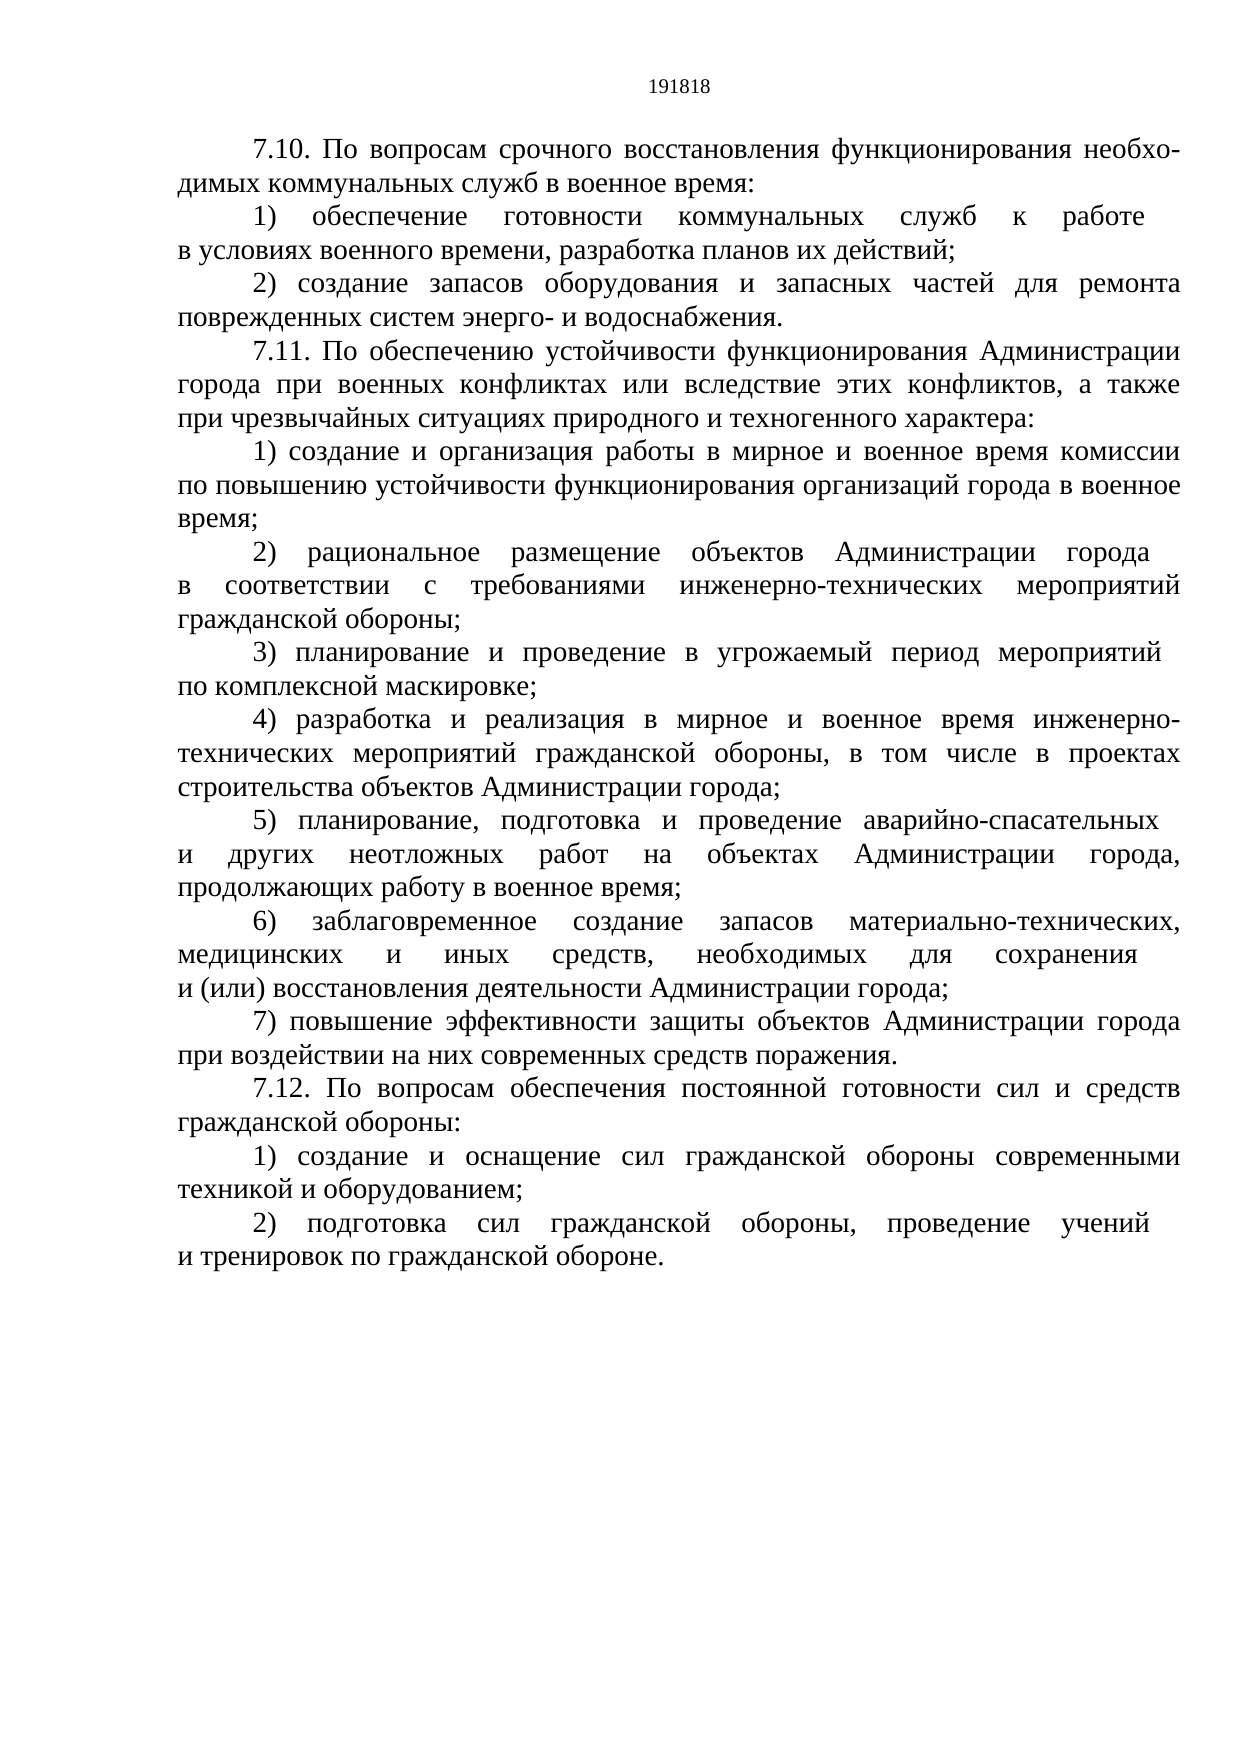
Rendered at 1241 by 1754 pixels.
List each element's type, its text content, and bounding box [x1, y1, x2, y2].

text 7.12. По вопросам обеспечения постоянной готовности сил и средств гражданской обороны: [177, 1071, 1181, 1138]
text 2) создание запасов оборудования и запасных частей для ремонта поврежденных систем энерго- и водоснабжения. [177, 266, 1181, 333]
text 6) заблаговременное создание запасов материально-технических, медицинских и иных средств, необходимых для сохранения и (или) восстановления деятельности Администрации города; [177, 903, 1181, 1003]
text 2) подготовка сил гражданской обороны, проведение учений и тренировок по гражданской обороне. [177, 1205, 1181, 1272]
text 1) создание и организация работы в мирное и военное время комиссии по повышению устойчивости функционирования организаций города в военное время; [177, 433, 1181, 534]
text 1) обеспечение готовности коммунальных служб к работе в условиях военного времени, разработка планов их действий; [177, 198, 1181, 266]
text 7.11. По обеспечению устойчивости функционирования Администрации города при военных конфликтах или вследствие этих конфликтов, а также при чрезвычайных ситуациях природного и техногенного характера: [177, 333, 1181, 433]
text 7.10. По вопросам срочного восстановления функционирования необхо-димых коммунальных служб в военное время: [177, 131, 1181, 198]
text 2) рациональное размещение объектов Администрации города в соответствии с требованиями инженерно-технических мероприятий гражданской обороны; [177, 534, 1181, 634]
text 3) планирование и проведение в угрожаемый период мероприятий по комплексной маскировке; [177, 634, 1181, 702]
text 4) разработка и реализация в мирное и военное время инженерно-технических мероприятий гражданской обороны, в том числе в проектах строительства объектов Администрации города; [177, 702, 1181, 802]
text 1) создание и оснащение сил гражданской обороны современными техникой и оборудованием; [177, 1138, 1181, 1205]
text 7) повышение эффективности защиты объектов Администрации города при воздействии на них современных средств поражения. [177, 1003, 1181, 1071]
text 5) планирование, подготовка и проведение аварийно-спасательных и других неотложных работ на объектах Администрации города, продолжающих работу в военное время; [177, 802, 1181, 903]
